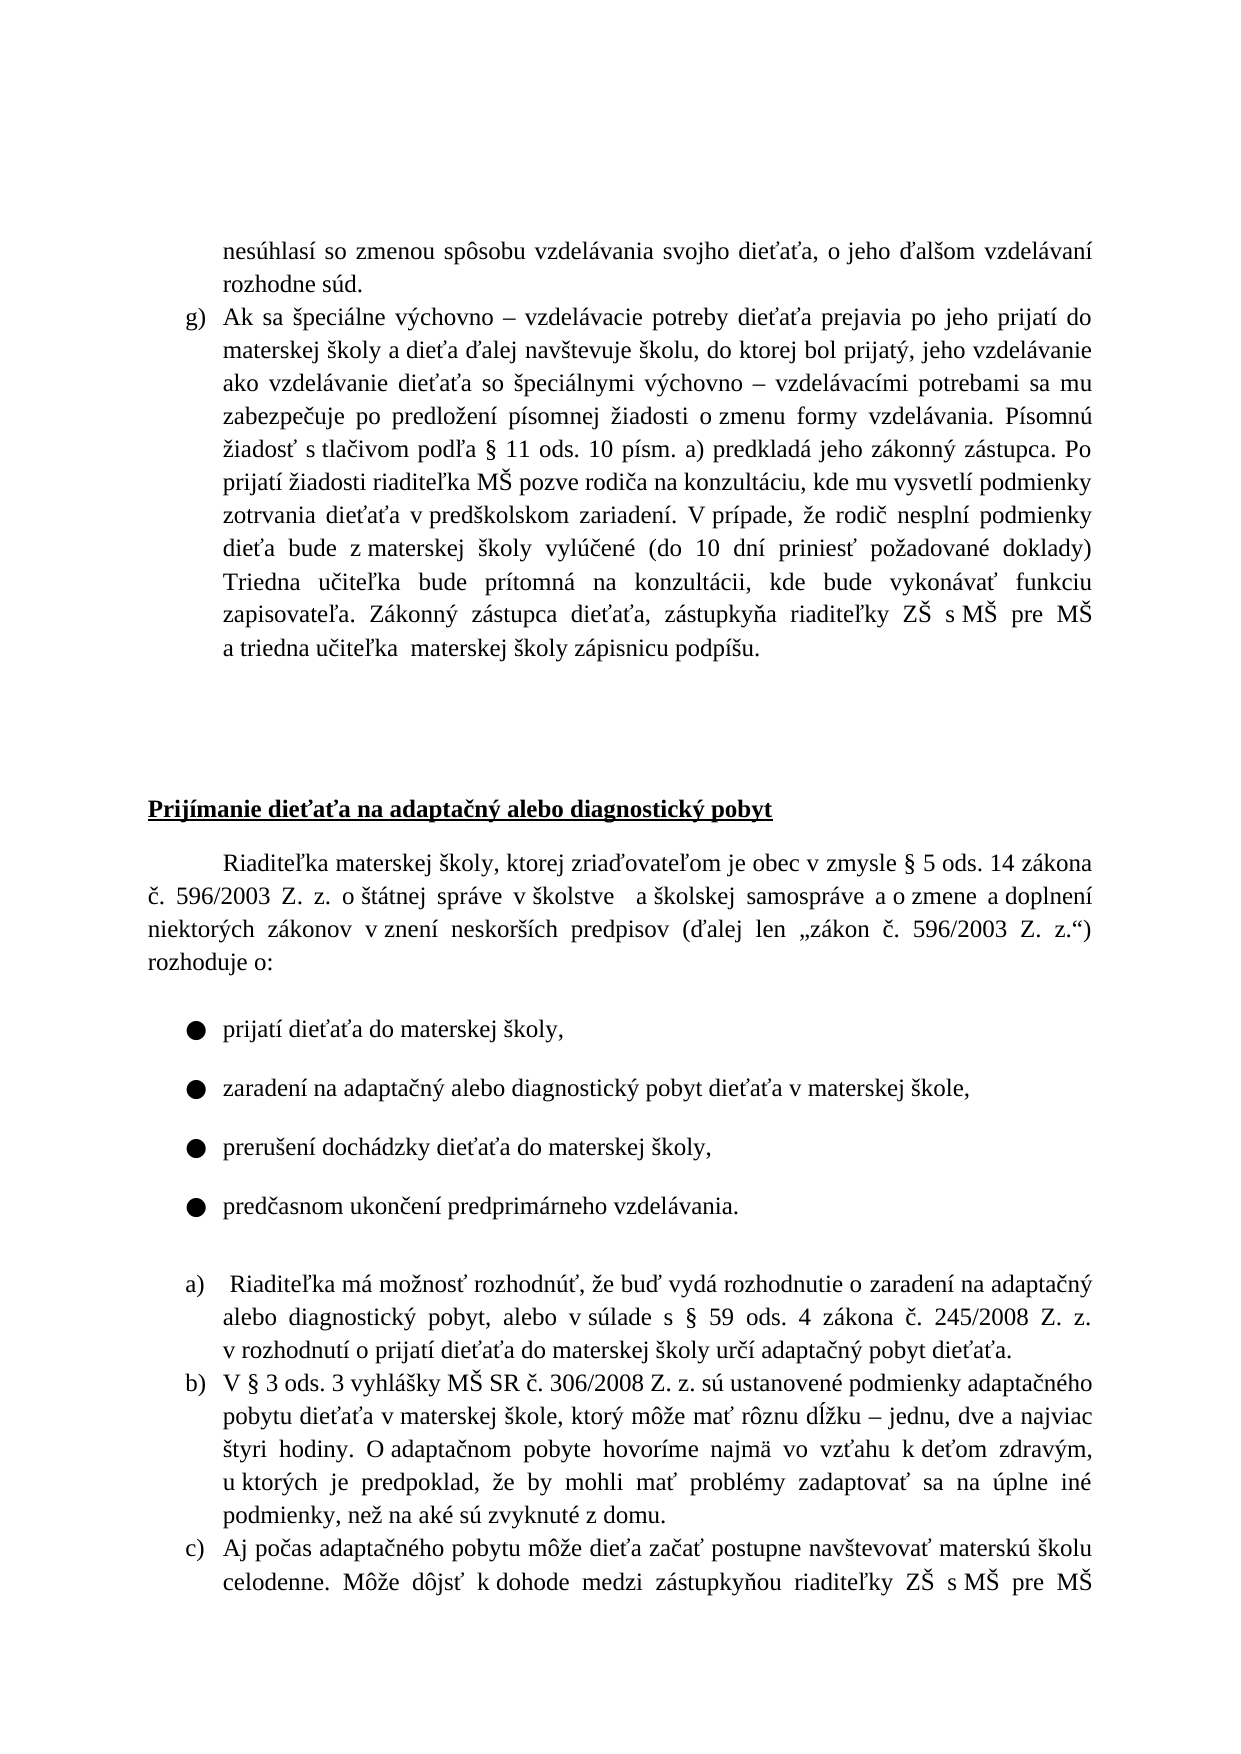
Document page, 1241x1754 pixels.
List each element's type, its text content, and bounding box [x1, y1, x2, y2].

list V § 3 ods. 3 vyhlášky MŠ SR č. 306/2008 Z. z. sú ustanovené podmienky adaptačného pobytu dieťaťa v materskej škole, ktorý môže mať rôznu dĺžku – jednu, dve a najviac štyri hodiny. O adaptačnom pobyte hovoríme najmä vo vzťahu k deťom zdravým, u ktorých je predpoklad, že by mohli mať problémy zadaptovať sa na úplne iné podmienky, než na aké sú zvyknuté z domu. [185, 1368, 1093, 1529]
list prerušení dochádzky dieťaťa do materskej školy, [185, 1119, 1093, 1170]
list predčasnom ukončení predprimárneho vzdelávania. [185, 1177, 1093, 1229]
list Riaditeľka má možnosť rozhodnúť, že buď vydá rozhodnutie o zaradení na adaptačný alebo diagnostický pobyt, alebo v súlade s § 59 ods. 4 zákona č. 245/2008 Z. z. v rozhodnutí o prijatí dieťaťa do materskej školy určí adaptačný pobyt dieťaťa. [185, 1269, 1093, 1364]
list prijatí dieťaťa do materskej školy, [185, 1001, 1093, 1052]
list Ak sa špeciálne výchovno – vzdelávacie potreby dieťaťa prejavia po jeho prijatí do materskej školy a dieťa ďalej navštevuje školu, do ktorej bol prijatý, jeho vzdelávanie ako vzdelávanie dieťaťa so špeciálnymi výchovno – vzdelávacími potrebami sa mu zabezpečuje po predložení písomnej žiadosti o zmenu formy vzdelávania. Písomnú žiadosť s tlačivom podľa § 11 ods. 10 písm. a) predkladá jeho zákonný zástupca. Po prijatí žiadosti riaditeľka MŠ pozve rodiča na konzultáciu, kde mu vysvetlí podmienky zotrvania dieťaťa v predškolskom zariadení. V prípade, že rodič nesplní podmienky dieťa bude z materskej školy vylúčené (do 10 dní priniesť požadované doklady) Triedna učiteľka bude prítomná na konzultácii, kde bude vykonávať funkciu zapisovateľa. Zákonný zástupca dieťaťa, zástupkyňa riaditeľky ZŠ s MŠ pre MŠ a triedna učiteľka materskej školy zápisnicu podpíšu. [185, 302, 1093, 661]
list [185, 1533, 1093, 1595]
text Prijímanie dieťaťa na adaptačný alebo diagnostický pobyt [148, 794, 1093, 823]
list zaradení na adaptačný alebo diagnostický pobyt dieťaťa v materskej škole, [185, 1060, 1093, 1111]
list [185, 236, 1093, 298]
text Riaditeľka materskej školy, ktorej zriaďovateľom je obec v zmysle § 5 ods. 14 zákona č. 596/2003 Z. z. o štátnej správe v školstve a školskej samospráve a o zmene a doplnení niektorých zákonov v znení neskorších predpisov (ďalej len „zákon č. 596/2003 Z. z.“) rozhoduje o: [148, 848, 1093, 976]
